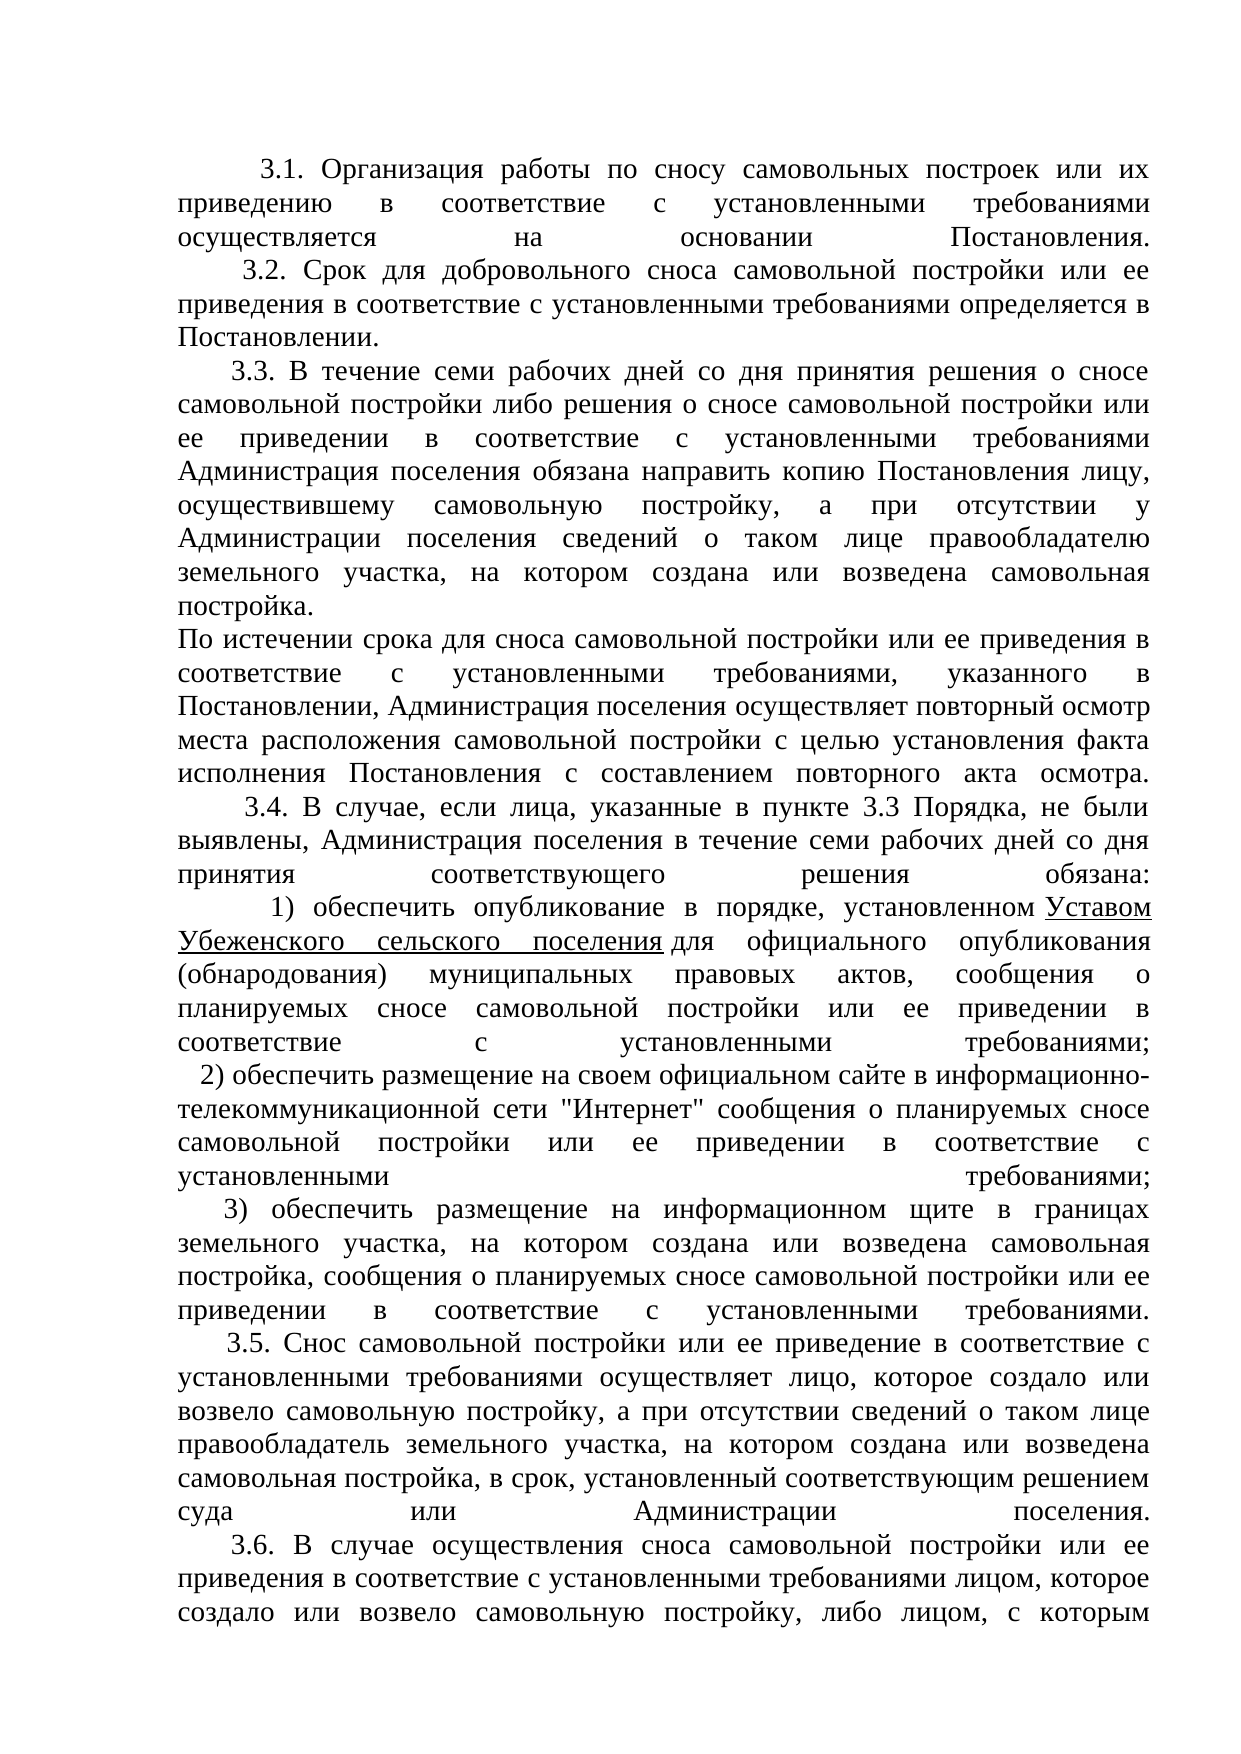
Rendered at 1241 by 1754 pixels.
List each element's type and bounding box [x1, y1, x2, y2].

text [177, 118, 1152, 1627]
